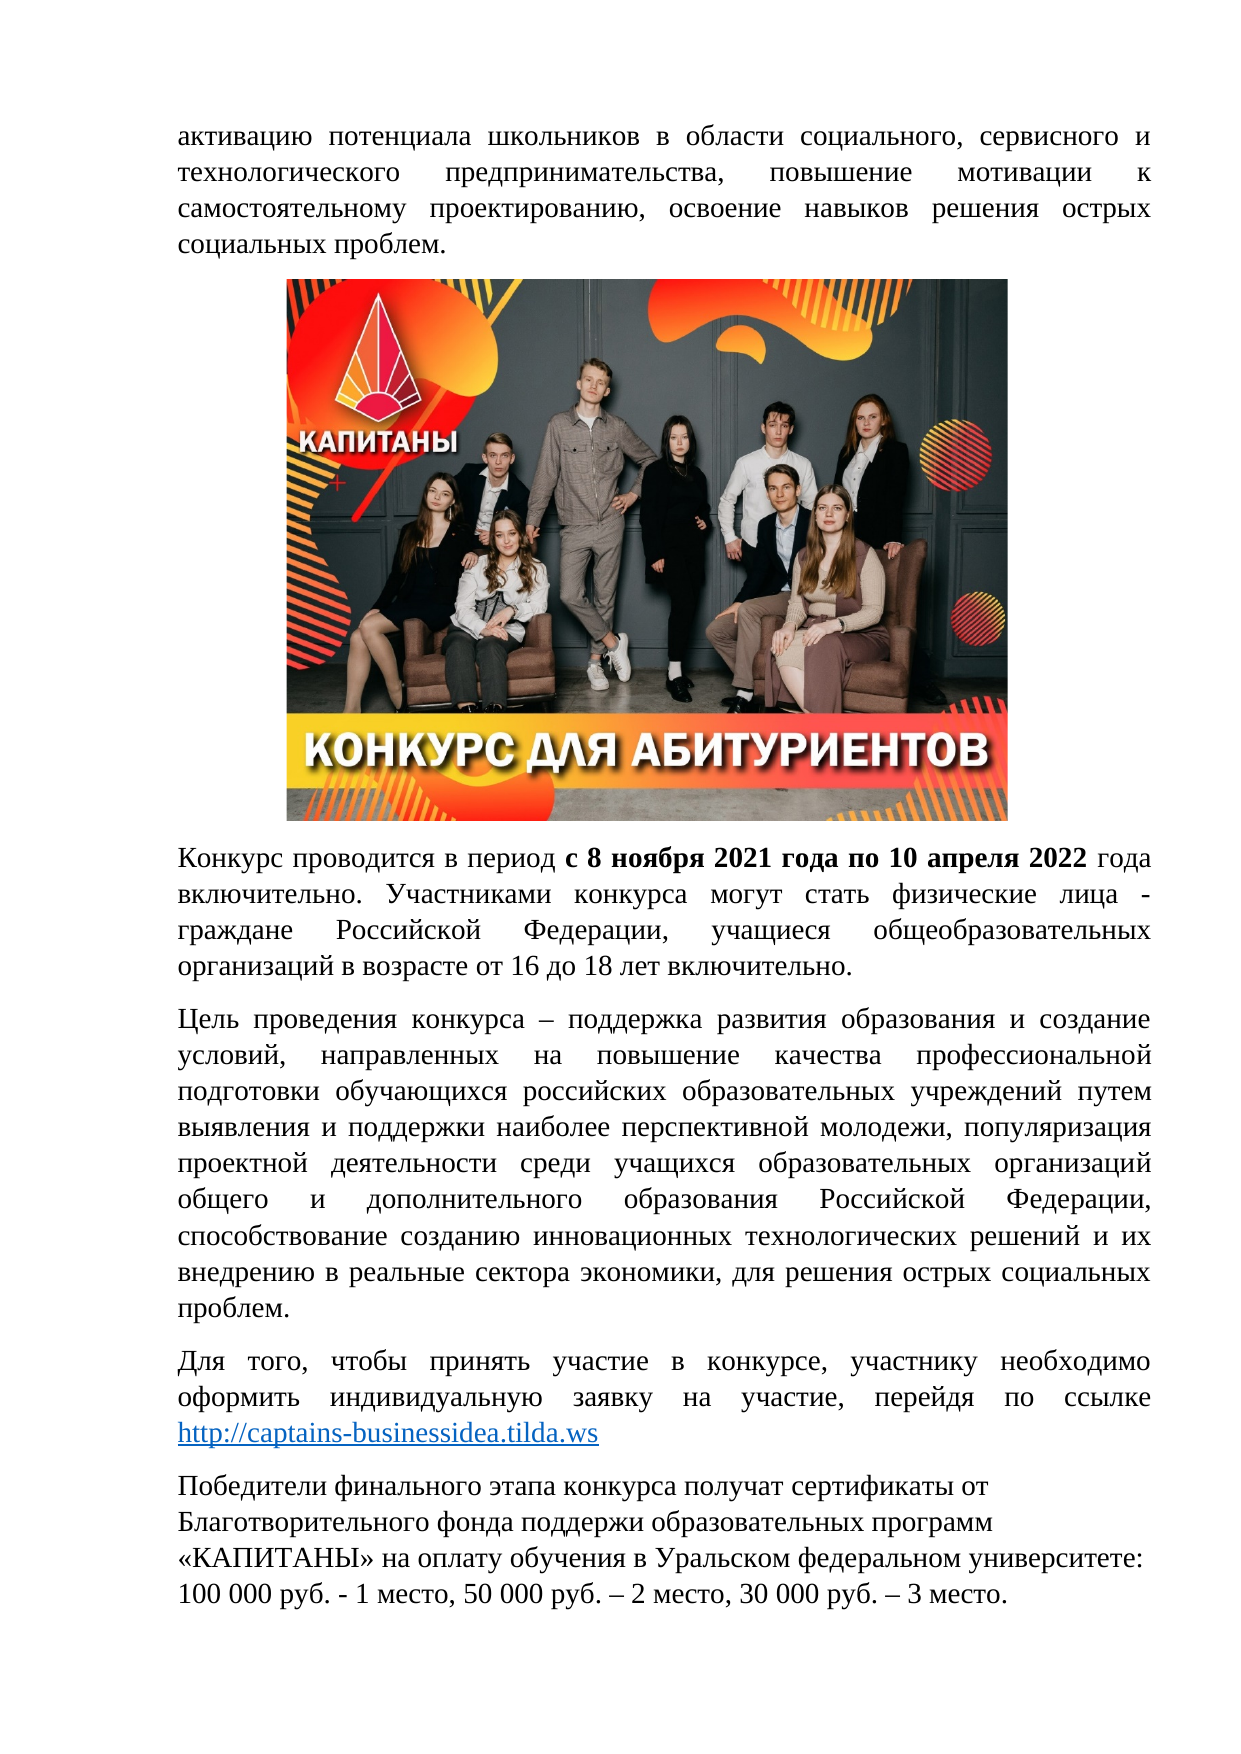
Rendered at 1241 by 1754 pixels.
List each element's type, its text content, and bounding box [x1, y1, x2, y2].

text Для того, чтобы принять участие в конкурсе, участнику необходимо оформить индивидуальную заявку на участие, перейдя по ссылке http://captains-businessidea.tilda.ws [177, 1343, 1152, 1449]
text Конкурс проводится в период с 8 ноября 2021 года по 10 апреля 2022 года включительно. Участниками конкурса могут стать физические лица - граждане Российской Федерации, учащиеся общеобразовательных организаций в возрасте от 16 до 18 лет включительно. [177, 840, 1152, 982]
picture [286, 279, 1008, 821]
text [177, 118, 1152, 260]
text Победители финального этапа конкурса получат сертификаты от Благотворительного фонда поддержи образовательных программ «КАПИТАНЫ» на оплату обучения в Уральском федеральном университете: 100 000 руб. - 1 место, 50 000 руб. – 2 место, 30 000 руб. – 3 место. [177, 1468, 1152, 1610]
text Цель проведения конкурса – поддержка развития образования и создание условий, направленных на повышение качества профессиональной подготовки обучающихся российских образовательных учреждений путем выявления и поддержки наиболее перспективной молодежи, популяризация проектной деятельности среди учащихся образовательных организаций общего и дополнительного образования Российской Федерации, способствование созданию инновационных технологических решений и их внедрению в реальные сектора экономики, для решения острых социальных проблем. [177, 1001, 1152, 1324]
